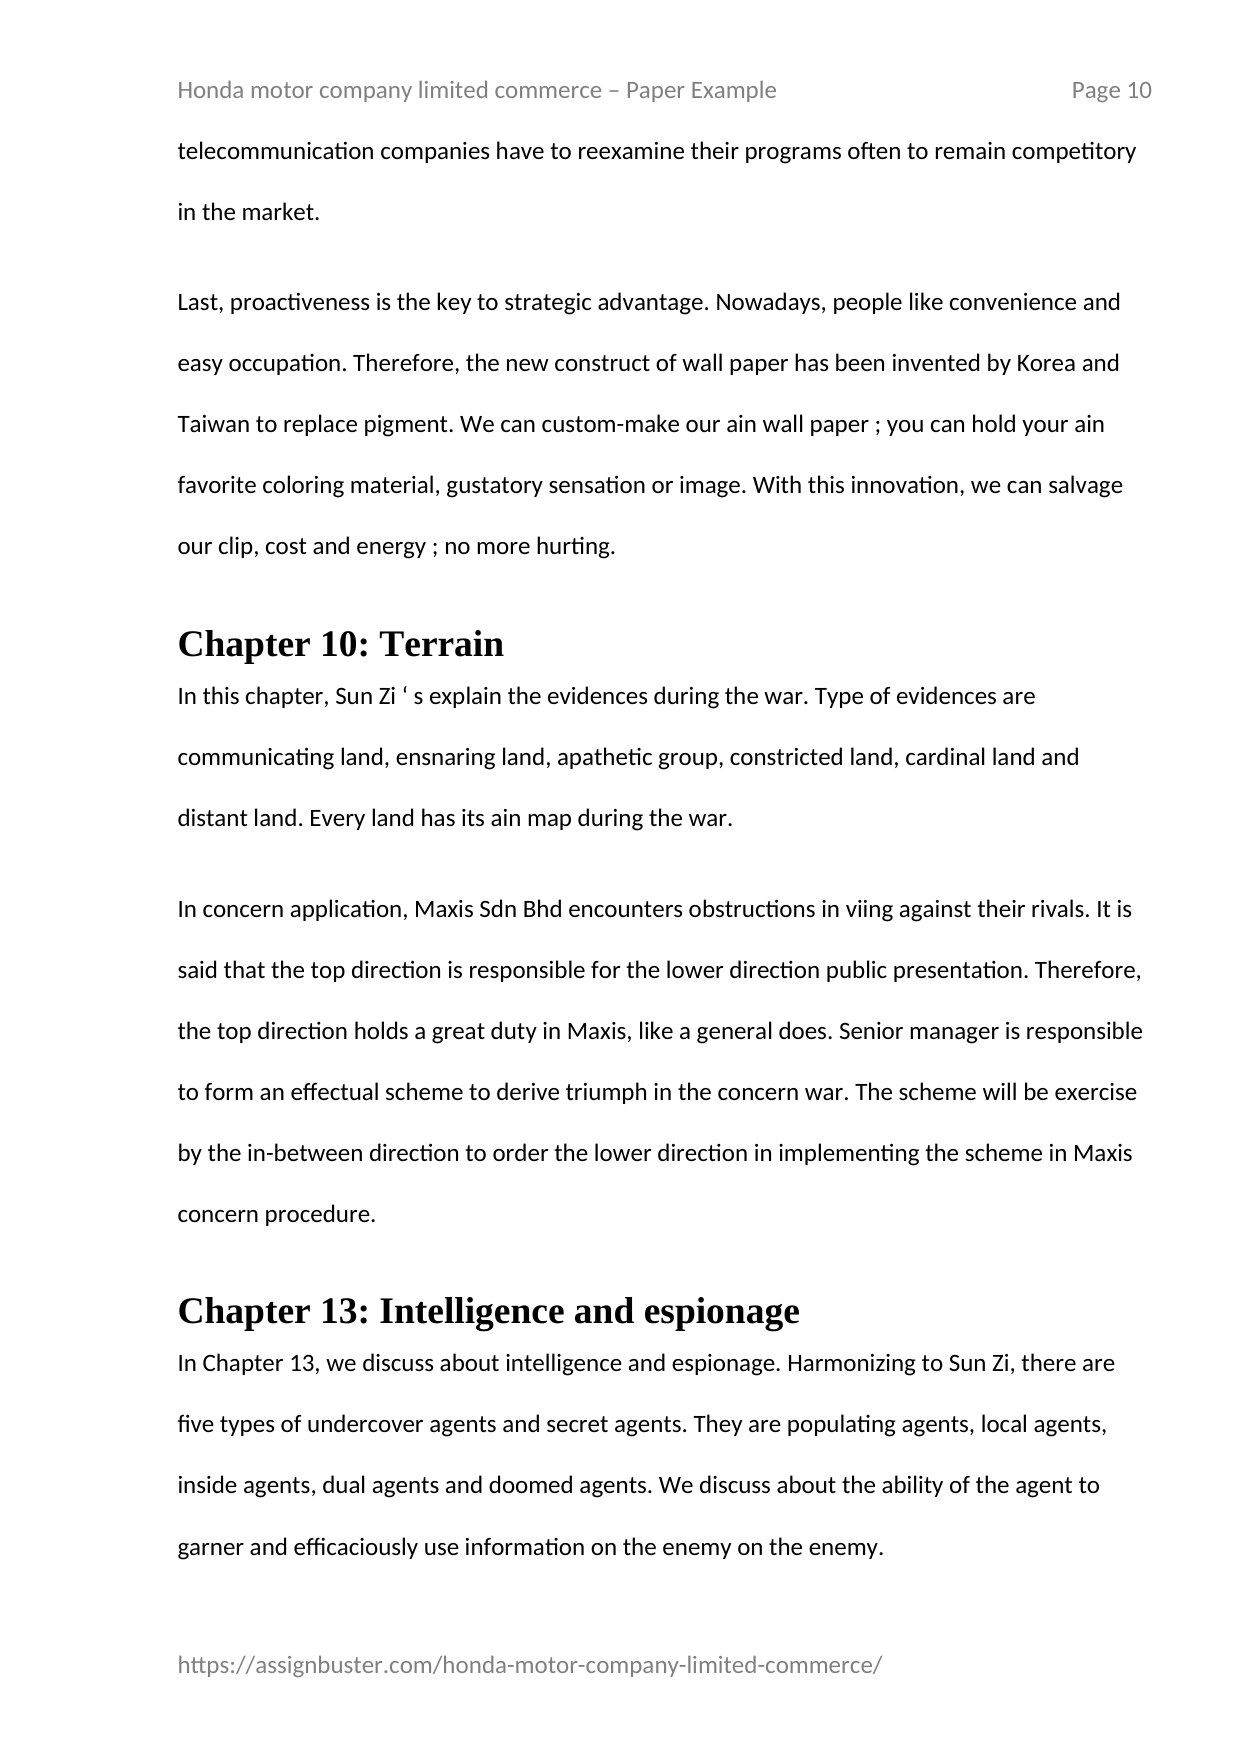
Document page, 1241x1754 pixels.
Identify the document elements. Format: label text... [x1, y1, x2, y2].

subtitle Chapter 10: Terrain [177, 621, 1152, 664]
text In this chapter, Sun Zi ‘ s explain the evidences during the war. Type of evidences are communicating land, ensnaring land, apathetic group, constricted land, cardinal land and distant land. Every land has its ain map during the war. [177, 680, 1152, 833]
subtitle Chapter 13: Intelligence and espionage [177, 1288, 1152, 1332]
text Last, proactiveness is the key to strategic advantage. Nowadays, people like convenience and easy occupation. Therefore, the new construct of wall paper has been invented by Korea and Taiwan to replace pigment. We can custom-make our ain wall paper ; you can hold your ain favorite coloring material, gustatory sensation or image. With this innovation, we can salvage our clip, cost and energy ; no more hurting. [177, 286, 1152, 561]
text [177, 135, 1152, 226]
text In concern application, Maxis Sdn Bhd encounters obstructions in viing against their rivals. It is said that the top direction is responsible for the lower direction public presentation. Therefore, the top direction holds a great duty in Maxis, like a general does. Senior manager is responsible to form an effectual scheme to derive triumph in the concern war. The scheme will be exercise by the in-between direction to order the lower direction in implementing the scheme in Maxis concern procedure. [177, 893, 1152, 1228]
text In Chapter 13, we discuss about intelligence and espionage. Harmonizing to Sun Zi, there are five types of undercover agents and secret agents. They are populating agents, local agents, inside agents, dual agents and doomed agents. We discuss about the ability of the agent to garner and efficaciously use information on the enemy on the enemy. [177, 1347, 1152, 1561]
